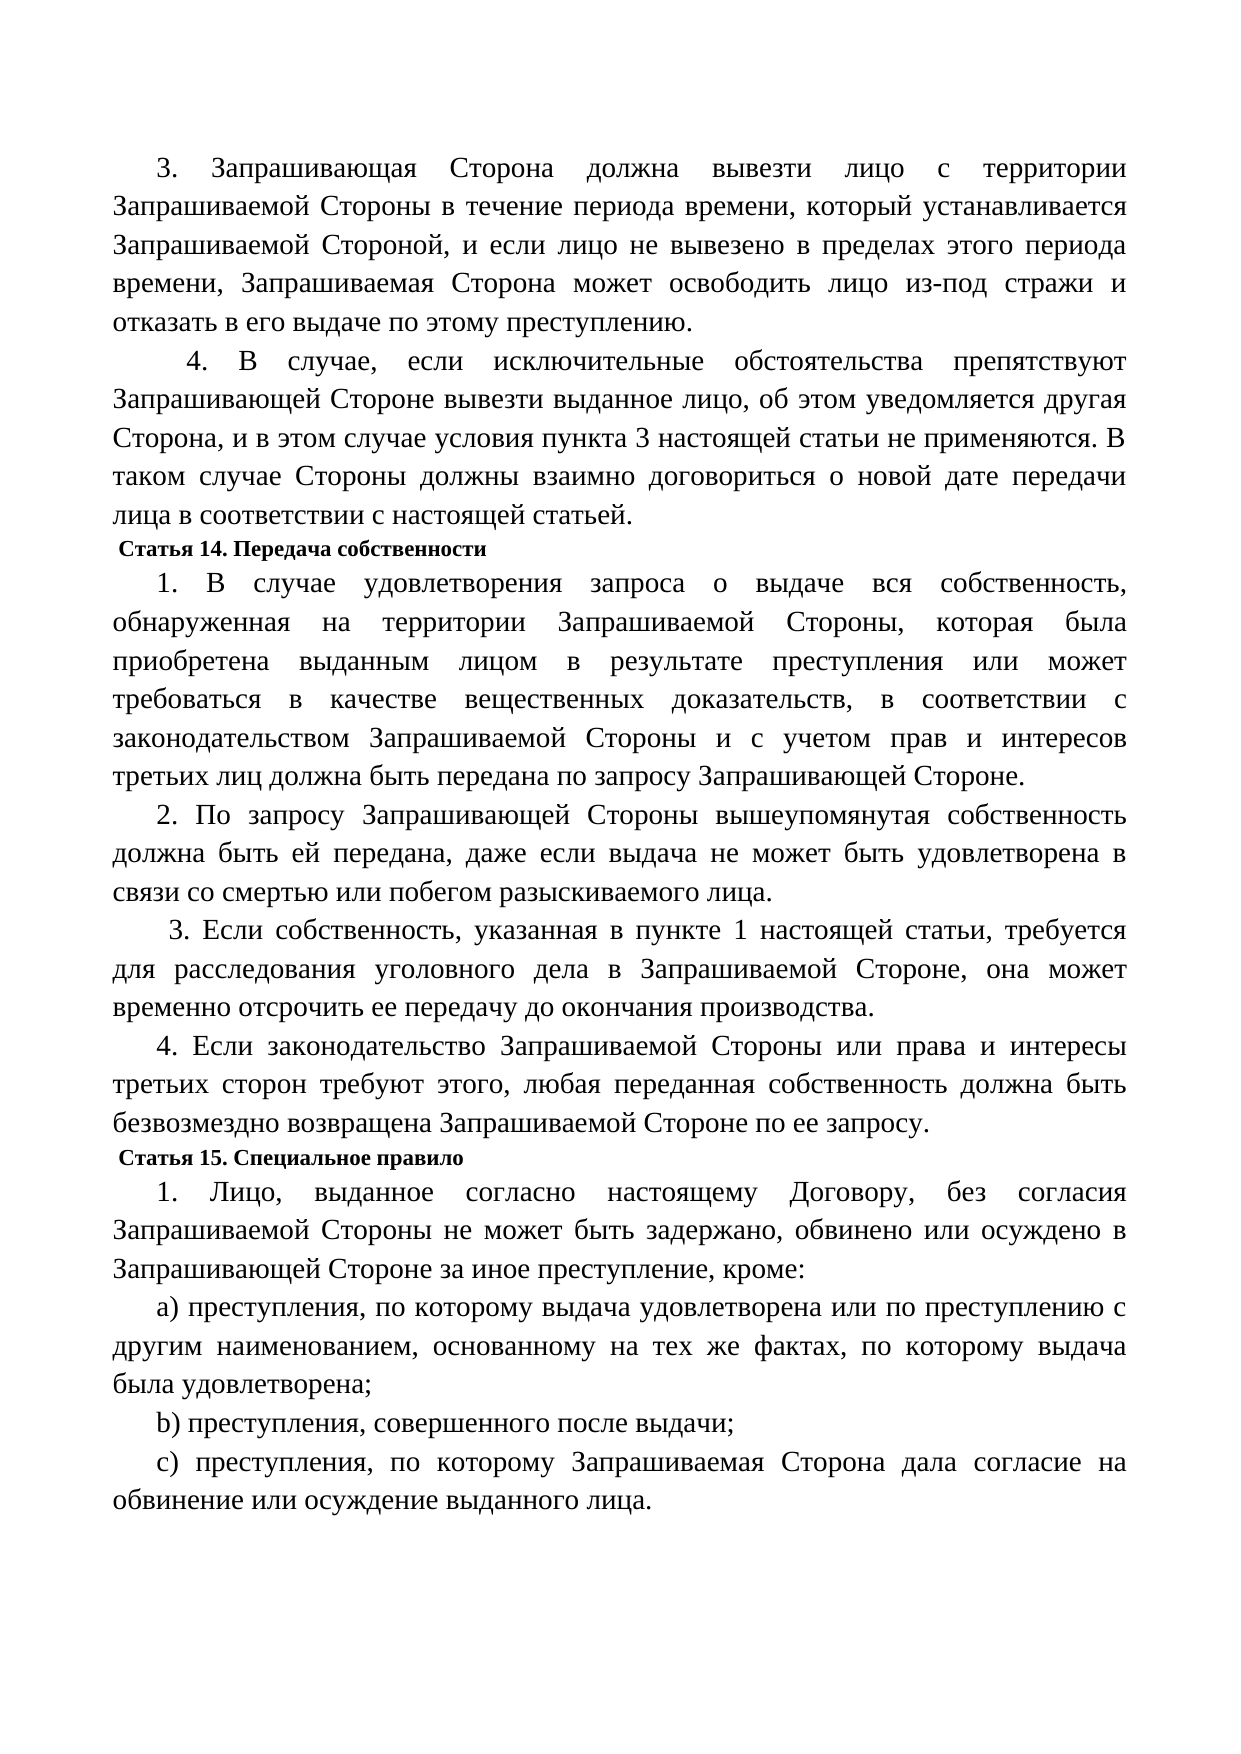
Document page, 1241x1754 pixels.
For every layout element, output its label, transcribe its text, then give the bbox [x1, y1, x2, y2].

text Статья 14. Передача собственности [112, 535, 1128, 562]
text 2. По запросу Запрашивающей Стороны вышеупомянутая собственность должна быть ей передана, даже если выдача не может быть удовлетворена в связи со смертью или побегом разыскиваемого лица. [112, 797, 1128, 907]
text Статья 15. Специальное правило [112, 1144, 1128, 1170]
text b) преступления, совершенного после выдачи; [112, 1405, 1128, 1439]
text 4. Если законодательство Запрашиваемой Стороны или права и интересы третьих сторон требуют этого, любая переданная собственность должна быть безвозмездно возвращена Запрашиваемой Стороне по ее запросу. [112, 1028, 1128, 1139]
text a) преступления, по которому выдача удовлетворена или по преступлению с другим наименованием, основанному на тех же фактах, по которому выдача была удовлетворена; [112, 1289, 1128, 1400]
text 3. Если собственность, указанная в пункте 1 настоящей статьи, требуется для расследования уголовного дела в Запрашиваемой Стороне, она может временно отсрочить ее передачу до окончания производства. [112, 912, 1128, 1023]
text 4. В случае, если исключительные обстоятельства препятствуют Запрашивающей Стороне вывезти выданное лицо, об этом уведомляется другая Сторона, и в этом случае условия пункта 3 настоящей статьи не применяются. В таком случае Стороны должны взаимно договориться о новой дате передачи лица в соответствии с настоящей статьей. [112, 343, 1128, 530]
text c) преступления, по которому Запрашиваемая Сторона дала согласие на обвинение или осуждение выданного лица. [112, 1444, 1128, 1516]
text 3. Запрашивающая Сторона должна вывезти лицо с территории Запрашиваемой Стороны в течение периода времени, который устанавливается Запрашиваемой Стороной, и если лицо не вывезено в пределах этого периода времени, Запрашиваемая Сторона может освободить лицо из-под стражи и отказать в его выдаче по этому преступлению. [112, 150, 1128, 338]
text 1. Лицо, выданное согласно настоящему Договору, без согласия Запрашиваемой Стороны не может быть задержано, обвинено или осуждено в Запрашивающей Стороне за иное преступление, кроме: [112, 1174, 1128, 1284]
text 1. В случае удовлетворения запроса о выдаче вся собственность, обнаруженная на территории Запрашиваемой Стороны, которая была приобретена выданным лицом в результате преступления или может требоваться в качестве вещественных доказательств, в соответствии с законодательством Запрашиваемой Стороны и с учетом прав и интересов третьих лиц должна быть передана по запросу Запрашивающей Стороне. [112, 566, 1128, 792]
